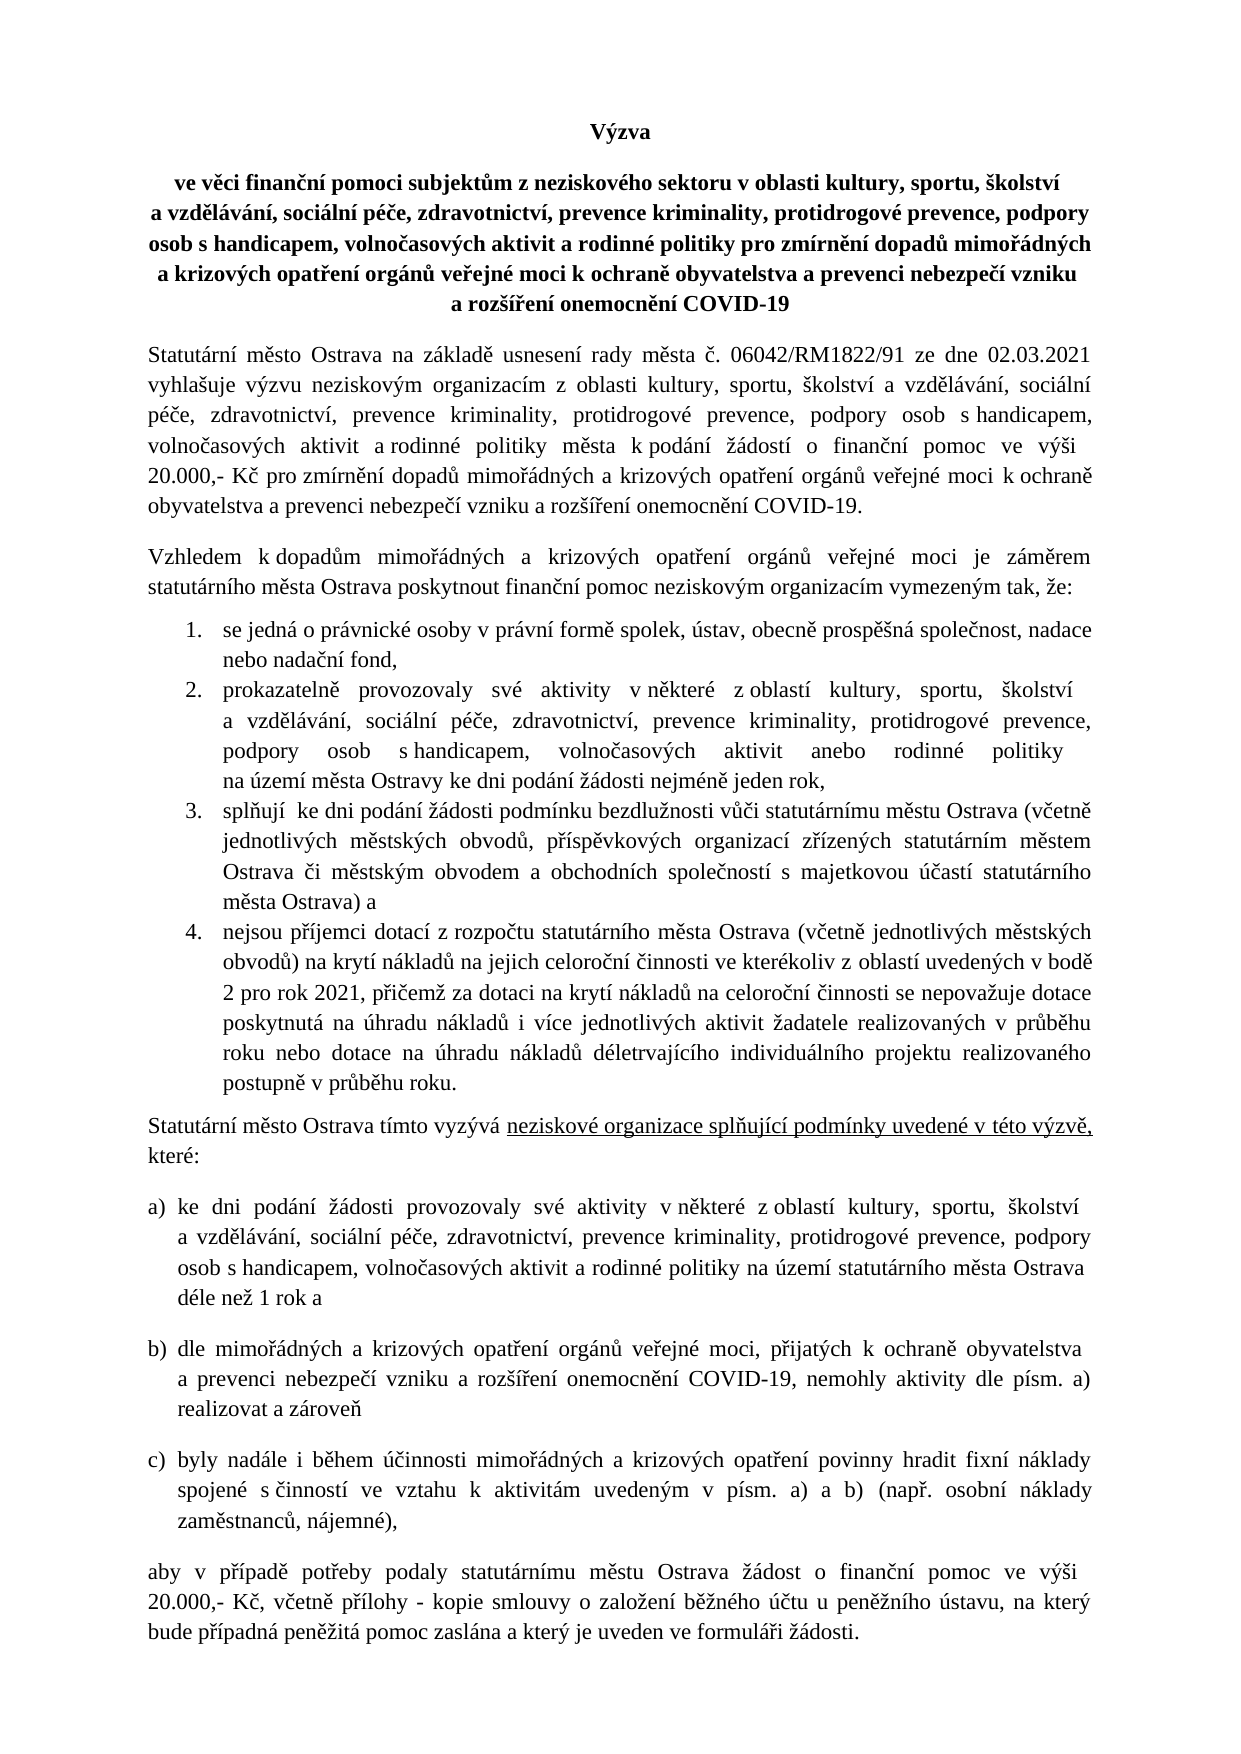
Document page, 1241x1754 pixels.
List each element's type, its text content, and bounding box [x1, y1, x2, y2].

text Statutární město Ostrava na základě usnesení rady města č. 06042/RM1822/91 ze dne 02.03.2021 vyhlašuje výzvu neziskovým organizacím z oblasti kultury, sportu, školství a vzdělávání, sociální péče, zdravotnictví, prevence kriminality, protidrogové prevence, podpory osob s handicapem, volnočasových aktivit a rodinné politiky města k podání žádostí o finanční pomoc ve výši 20.000,- Kč pro zmírnění dopadů mimořádných a krizových opatření orgánů veřejné moci k ochraně obyvatelstva a prevenci nebezpečí vzniku a rozšíření onemocnění COVID-19. [148, 341, 1092, 518]
list nejsou příjemci dotací z rozpočtu statutárního města Ostrava (včetně jednotlivých městských obvodů) na krytí nákladů na jejich celoroční činnosti ve kterékoliv z oblastí uvedených v bodě 2 pro rok 2021, přičemž za dotaci na krytí nákladů na celoroční činnosti se nepovažuje dotace poskytnutá na úhradu nákladů i více jednotlivých aktivit žadatele realizovaných v průběhu roku nebo dotace na úhradu nákladů déletrvajícího individuálního projektu realizovaného postupně v průběhu roku. [185, 918, 1092, 1096]
list splňují ke dni podání žádosti podmínku bezdlužnosti vůči statutárnímu městu Ostrava (včetně jednotlivých městských obvodů, příspěvkových organizací zřízených statutárním městem Ostrava či městským obvodem a obchodních společností s majetkovou účastí statutárního města Ostrava) a [185, 797, 1092, 914]
text aby v případě potřeby podaly statutárnímu městu Ostrava žádost o finanční pomoc ve výši 20.000,- Kč, včetně přílohy - kopie smlouvy o založení běžného účtu u peněžního ústavu, na který bude případná peněžitá pomoc zaslána a který je uveden ve formuláři žádosti. [148, 1558, 1092, 1644]
text b) dle mimořádných a krizových opatření orgánů veřejné moci, přijatých k ochraně obyvatelstva a prevenci nebezpečí vzniku a rozšíření onemocnění COVID-19, nemohly aktivity dle písm. a) realizovat a zároveň [148, 1335, 1092, 1422]
text Statutární město Ostrava tímto vyzývá neziskové organizace splňující podmínky uvedené v této výzvě, které: [148, 1112, 1092, 1168]
text Výzva [148, 118, 1092, 144]
text c) byly nadále i během účinnosti mimořádných a krizových opatření povinny hradit fixní náklady spojené s činností ve vztahu k aktivitám uvedeným v písm. a) a b) (např. osobní náklady zaměstnanců, nájemné), [148, 1446, 1092, 1533]
text Vzhledem k dopadům mimořádných a krizových opatření orgánů veřejné moci je záměrem statutárního města Ostrava poskytnout finanční pomoc neziskovým organizacím vymezeným tak, že: [148, 543, 1092, 600]
list se jedná o právnické osoby v právní formě spolek, ústav, obecně prospěšná společnost, nadace nebo nadační fond, [185, 616, 1092, 673]
text ve věci finanční pomoci subjektům z neziskového sektoru v oblasti kultury, sportu, školství a vzdělávání, sociální péče, zdravotnictví, prevence kriminality, protidrogové prevence, podpory osob s handicapem, volnočasových aktivit a rodinné politiky pro zmírnění dopadů mimořádných a krizových opatření orgánů veřejné moci k ochraně obyvatelstva a prevenci nebezpečí vzniku a rozšíření onemocnění COVID-19 [148, 169, 1092, 316]
list prokazatelně provozovaly své aktivity v některé z oblastí kultury, sportu, školství a vzdělávání, sociální péče, zdravotnictví, prevence kriminality, protidrogové prevence, podpory osob s handicapem, volnočasových aktivit anebo rodinné politiky na území města Ostravy ke dni podání žádosti nejméně jeden rok, [185, 676, 1092, 793]
text a) ke dni podání žádosti provozovaly své aktivity v některé z oblastí kultury, sportu, školství a vzdělávání, sociální péče, zdravotnictví, prevence kriminality, protidrogové prevence, podpory osob s handicapem, volnočasových aktivit a rodinné politiky na území statutárního města Ostrava déle než 1 rok a [148, 1193, 1092, 1310]
